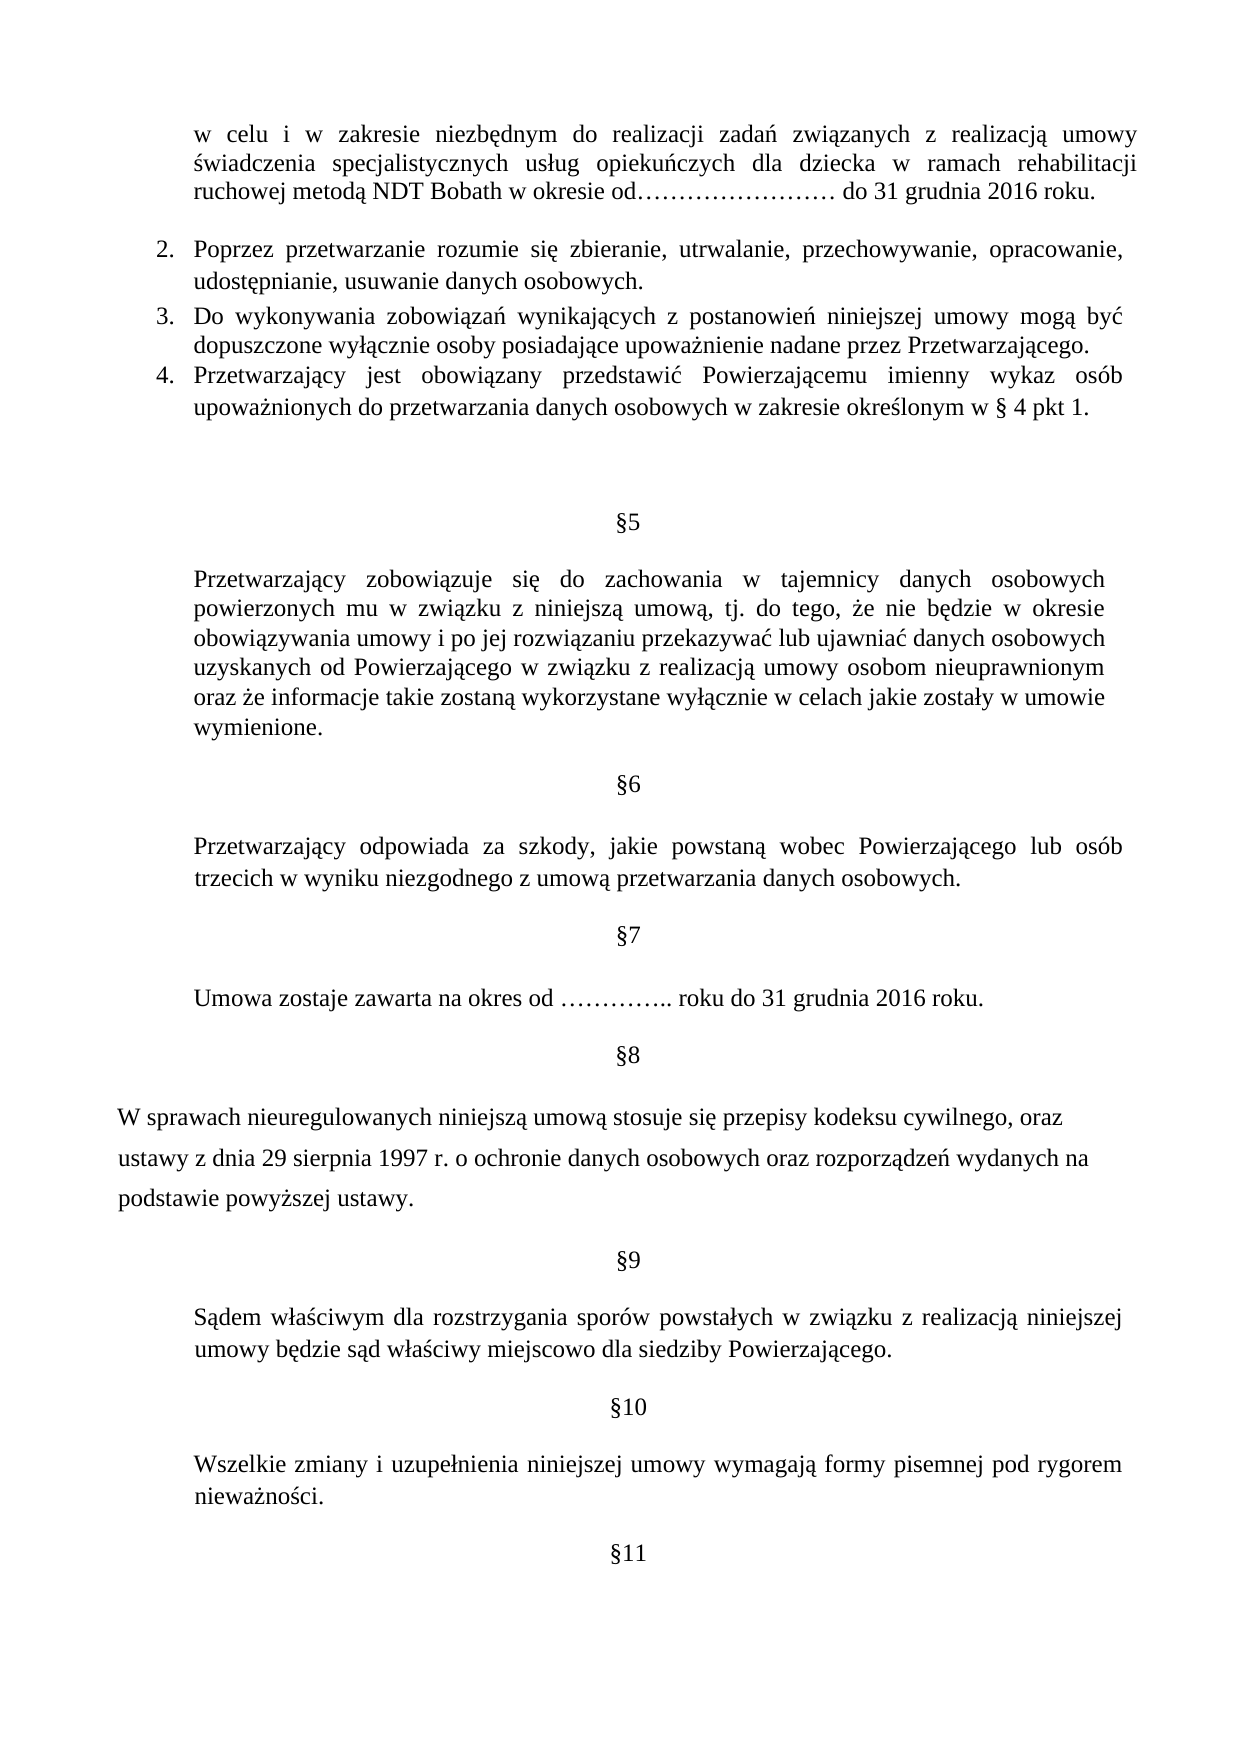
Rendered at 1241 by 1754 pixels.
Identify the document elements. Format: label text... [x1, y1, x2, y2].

text Umowa zostaje zawarta na okres od ………….. roku do 31 grudnia 2016 roku. [193, 983, 1124, 1012]
text §7 [113, 921, 1143, 949]
text Sądem właściwym dla rozstrzygania sporów powstałych w związku z realizacją niniejszej umowy będzie sąd właściwy miejscowo dla siedziby Powierzającego. [193, 1302, 1124, 1363]
text W sprawach nieuregulowanych niniejszą umową stosuje się przepisy kodeksu cywilnego, oraz ustawy z dnia 29 sierpnia 1997 r. o ochronie danych osobowych oraz rozporządzeń wydanych na podstawie powyższej ustawy. [117, 1102, 1091, 1212]
text §5 [193, 507, 1106, 535]
text §8 [193, 1041, 1091, 1069]
text Wszelkie zmiany i uzupełnienia niniejszej umowy wymagają formy pisemnej pod rygorem nieważności. [193, 1449, 1124, 1510]
text §6 [113, 769, 1143, 797]
text §9 [113, 1245, 1143, 1273]
text §11 [113, 1538, 1143, 1567]
text Przetwarzający zobowiązuje się do zachowania w tajemnicy danych osobowych powierzonych mu w związku z niniejszą umową, tj. do tego, że nie będzie w okresie obowiązywania umowy i po jej rozwiązaniu przekazywać lub ujawniać danych osobowych uzyskanych od Powierzającego w związku z realizacją umowy osobom nieuprawnionym oraz że informacje takie zostaną wykorzystane wyłącznie w celach jakie zostały w umowie wymienione. [193, 564, 1106, 740]
text §10 [113, 1392, 1143, 1420]
list Do wykonywania zobowiązań wynikających z postanowień niniejszej umowy mogą być dopuszczone wyłącznie osoby posiadające upoważnienie nadane przez Przetwarzającego. [156, 301, 1124, 359]
list Przetwarzający jest obowiązany przedstawić Powierzającemu imienny wykaz osób upoważnionych do przetwarzania danych osobowych w zakresie określonym w § 4 pkt 1. [156, 360, 1124, 421]
text Przetwarzający odpowiada za szkody, jakie powstaną wobec Powierzającego lub osób trzecich w wyniku niezgodnego z umową przetwarzania danych osobowych. [193, 831, 1124, 892]
list Poprzez przetwarzanie rozumie się zbieranie, utrwalanie, przechowywanie, opracowanie, udostępnianie, usuwanie danych osobowych. [156, 234, 1124, 295]
list w celu i w zakresie niezbędnym do realizacji zadań związanych z realizacją umowy świadczenia specjalistycznych usług opiekuńczych dla dziecka w ramach rehabilitacji ruchowej metodą NDT Bobath w okresie od…………………… do 31 grudnia 2016 roku. [193, 119, 1138, 205]
